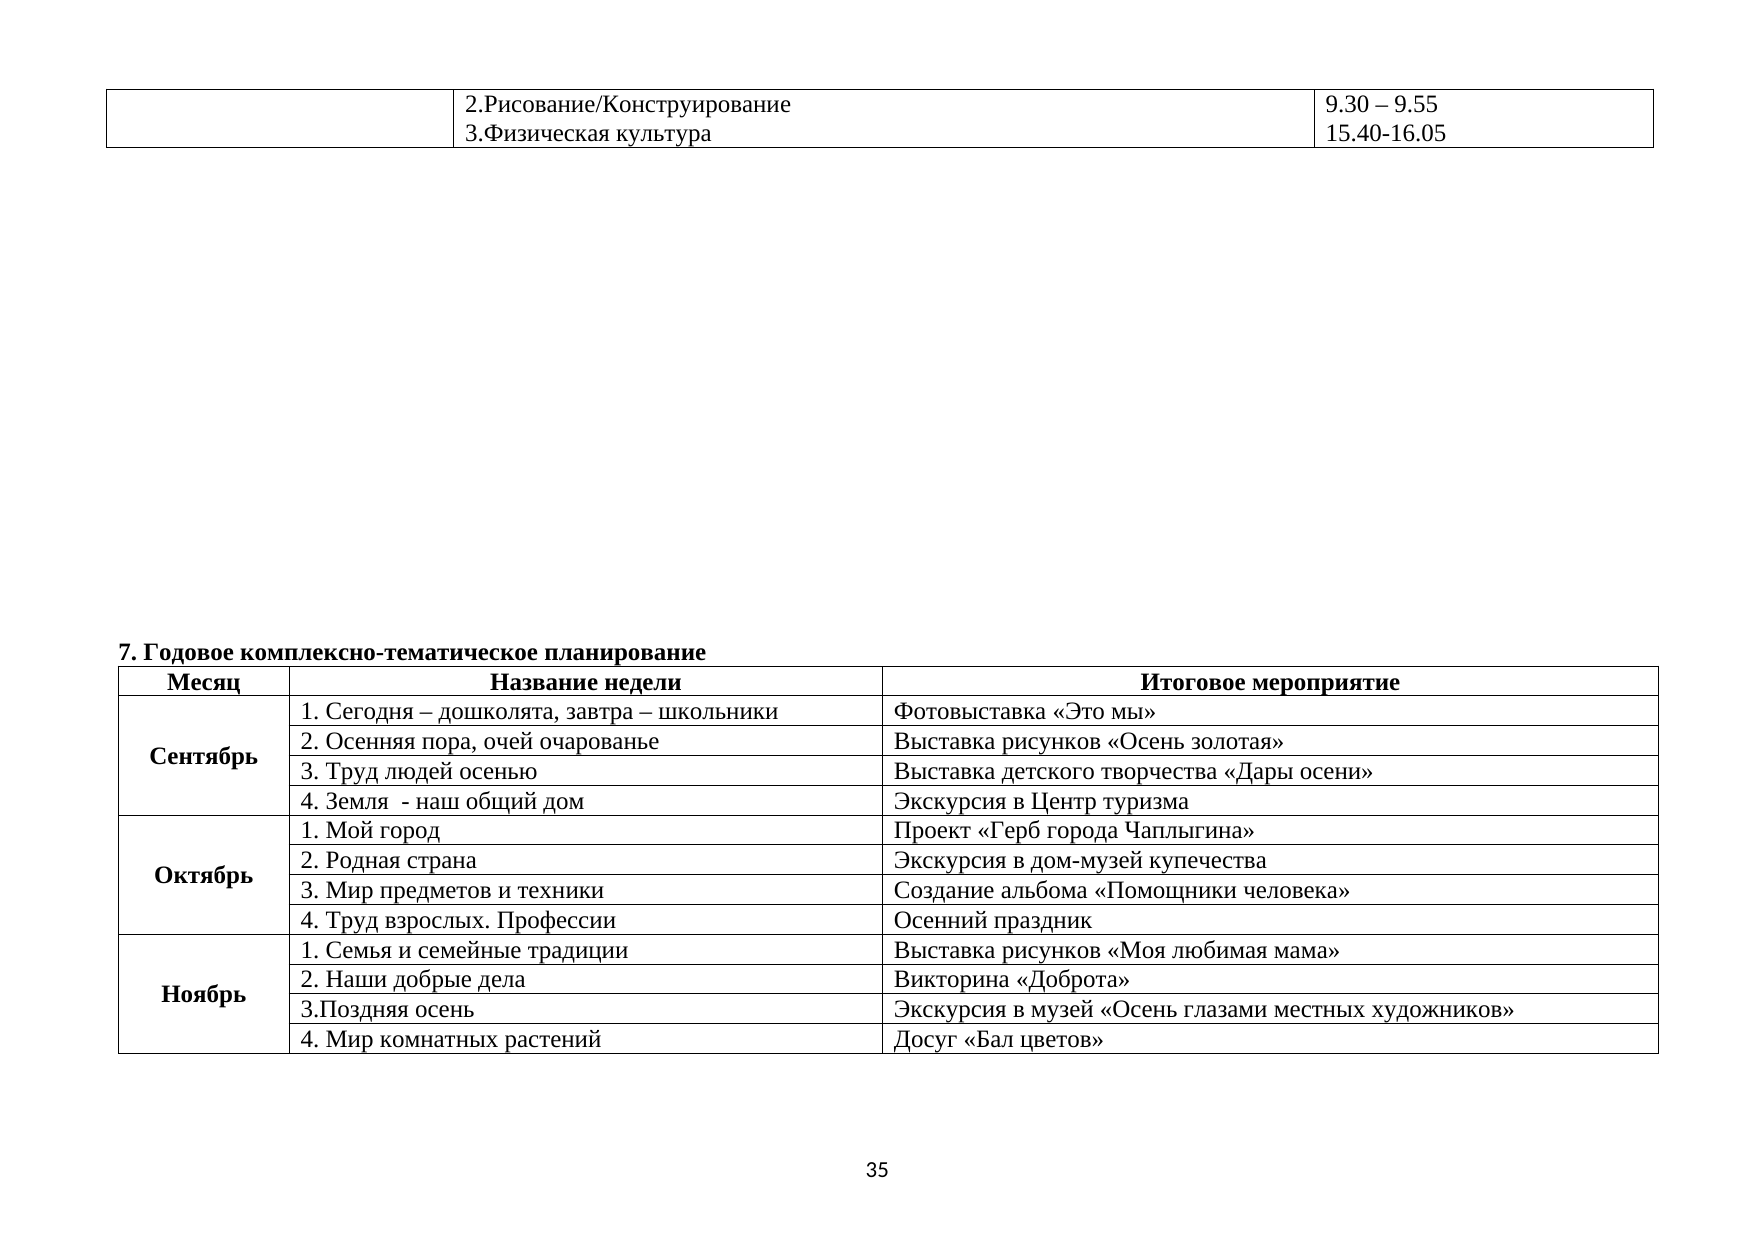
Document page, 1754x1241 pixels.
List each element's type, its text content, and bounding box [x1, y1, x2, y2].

table_cell Проект «Герб города Чаплыгина» [883, 816, 1658, 844]
table_cell Создание альбома «Помощники человека» [883, 875, 1658, 904]
text 7. Годовое комплексно-тематическое планирование [118, 637, 1636, 666]
table_cell 3. Мир предметов и техники [290, 875, 882, 904]
table_cell 4. Труд взрослых. Профессии [290, 905, 882, 934]
table_cell 3.Поздняя осень [290, 994, 882, 1023]
table_cell 4. Мир комнатных растений [290, 1024, 882, 1053]
table_header Итоговое мероприятие [883, 667, 1658, 695]
table_cell Фотовыставка «Это мы» [883, 696, 1658, 725]
table_cell Ноябрь [119, 935, 289, 1053]
table_cell Экскурсия в дом-музей купечества [883, 845, 1658, 874]
table_cell Экскурсия в музей «Осень глазами местных художников» [883, 994, 1658, 1023]
table_cell Викторина «Доброта» [883, 965, 1658, 993]
table_cell Досуг «Бал цветов» [883, 1024, 1658, 1053]
table_cell 1. Мой город [290, 816, 882, 844]
table_header Месяц [119, 667, 289, 695]
table_cell Октябрь [119, 816, 289, 934]
table_cell 2. Осенняя пора, очей очарованье [290, 726, 882, 755]
table_cell Пятница [107, 90, 453, 147]
table_cell 2. Наши добрые дела [290, 965, 882, 993]
table_cell 1. Сегодня – дошколята, завтра – школьники [290, 696, 882, 725]
table_header Название недели [290, 667, 882, 695]
table_cell 2. Родная страна [290, 845, 882, 874]
table_cell Выставка детского творчества «Дары осени» [883, 756, 1658, 785]
table_cell Выставка рисунков «Моя любимая мама» [883, 935, 1658, 963]
table_cell Сентябрь [119, 696, 289, 814]
table_cell 1. Семья и семейные традиции [290, 935, 882, 963]
table_cell Осенний праздник [883, 905, 1658, 934]
table_cell Выставка рисунков «Осень золотая» [883, 726, 1658, 755]
table_cell 4. Земля - наш общий дом [290, 786, 882, 814]
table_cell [454, 90, 1314, 147]
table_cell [1315, 90, 1653, 147]
table_cell 3. Труд людей осенью [290, 756, 882, 785]
table_cell Экскурсия в Центр туризма [883, 786, 1658, 814]
